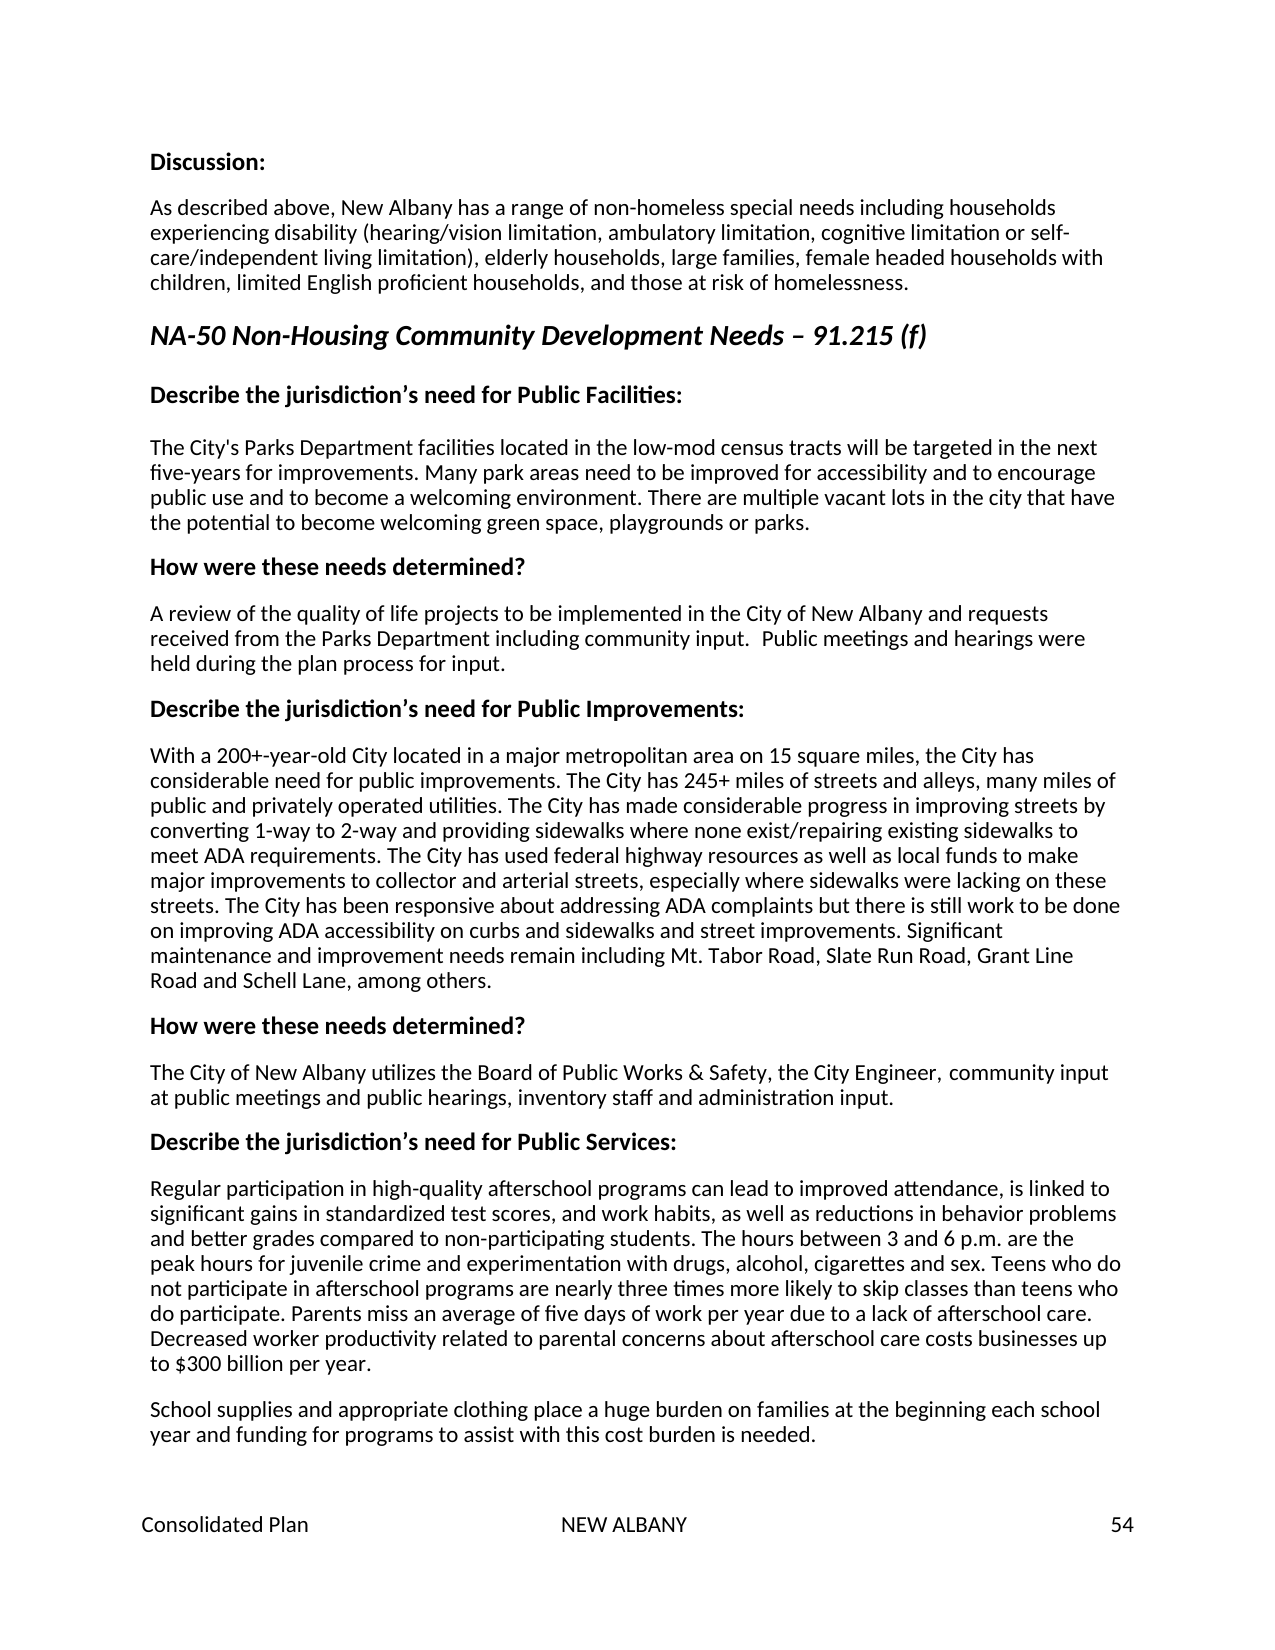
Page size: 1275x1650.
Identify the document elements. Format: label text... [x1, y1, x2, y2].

text Discussion: [150, 150, 1125, 175]
text NA-50 Non-Housing Community Development Needs – 91.215 (f) [150, 325, 1125, 350]
text Describe the jurisdiction’s need for Public Services: [150, 1131, 1125, 1156]
text As described above, New Albany has a range of non-homeless special needs including households experiencing disability (hearing/vision limitation, ambulatory limitation, cognitive limitation or self-care/independent living limitation), elderly households, large families, female headed households with children, limited English proficient households, and those at risk of homelessness. [150, 196, 1125, 296]
text Regular participation in high-quality afterschool programs can lead to improved attendance, is linked to significant gains in standardized test scores, and work habits, as well as reductions in behavior problems and better grades compared to non-participating students. The hours between 3 and 6 p.m. are the peak hours for juvenile crime and experimentation with drugs, alcohol, cigarettes and sex. Teens who do not participate in afterschool programs are nearly three times more likely to skip classes than teens who do participate. Parents miss an average of five days of work per year due to a lack of afterschool care. Decreased worker productivity related to parental concerns about afterschool care costs businesses up to $300 billion per year. [150, 1177, 1125, 1377]
text A review of the quality of life projects to be implemented in the City of New Albany and requests received from the Parks Department including community input. Public meetings and hearings were held during the plan process for input. [150, 602, 1125, 677]
text Describe the jurisdiction’s need for Public Facilities: [150, 379, 1125, 410]
text The City of New Albany utilizes the Board of Public Works & Safety, the City Engineer, community input at public meetings and public hearings, inventory staff and administration input. [150, 1060, 1125, 1110]
text The City's Parks Department facilities located in the low-mod census tracts will be targeted in the next five-years for improvements. Many park areas need to be improved for accessibility and to encourage public use and to become a welcoming environment. There are multiple vacant lots in the city that have the potential to become welcoming green space, playgrounds or parks. [150, 435, 1125, 535]
text How were these needs determined? [150, 1014, 1125, 1039]
text School supplies and appropriate clothing place a huge burden on families at the beginning each school year and funding for programs to assist with this cost burden is needed. [150, 1397, 1125, 1447]
text With a 200+-year-old City located in a major metropolitan area on 15 square miles, the City has considerable need for public improvements. The City has 245+ miles of streets and alleys, many miles of public and privately operated utilities. The City has made considerable progress in improving streets by converting 1-way to 2-way and providing sidewalks where none exist/repairing existing sidewalks to meet ADA requirements. The City has used federal highway resources as well as local funds to make major improvements to collector and arterial streets, especially where sidewalks were lacking on these streets. The City has been responsive about addressing ADA complaints but there is still work to be done on improving ADA accessibility on curbs and sidewalks and street improvements. Significant maintenance and improvement needs remain including Mt. Tabor Road, Slate Run Road, Grant Line Road and Schell Lane, among others. [150, 743, 1125, 993]
text How were these needs determined? [150, 556, 1125, 581]
text Describe the jurisdiction’s need for Public Improvements: [150, 697, 1125, 722]
